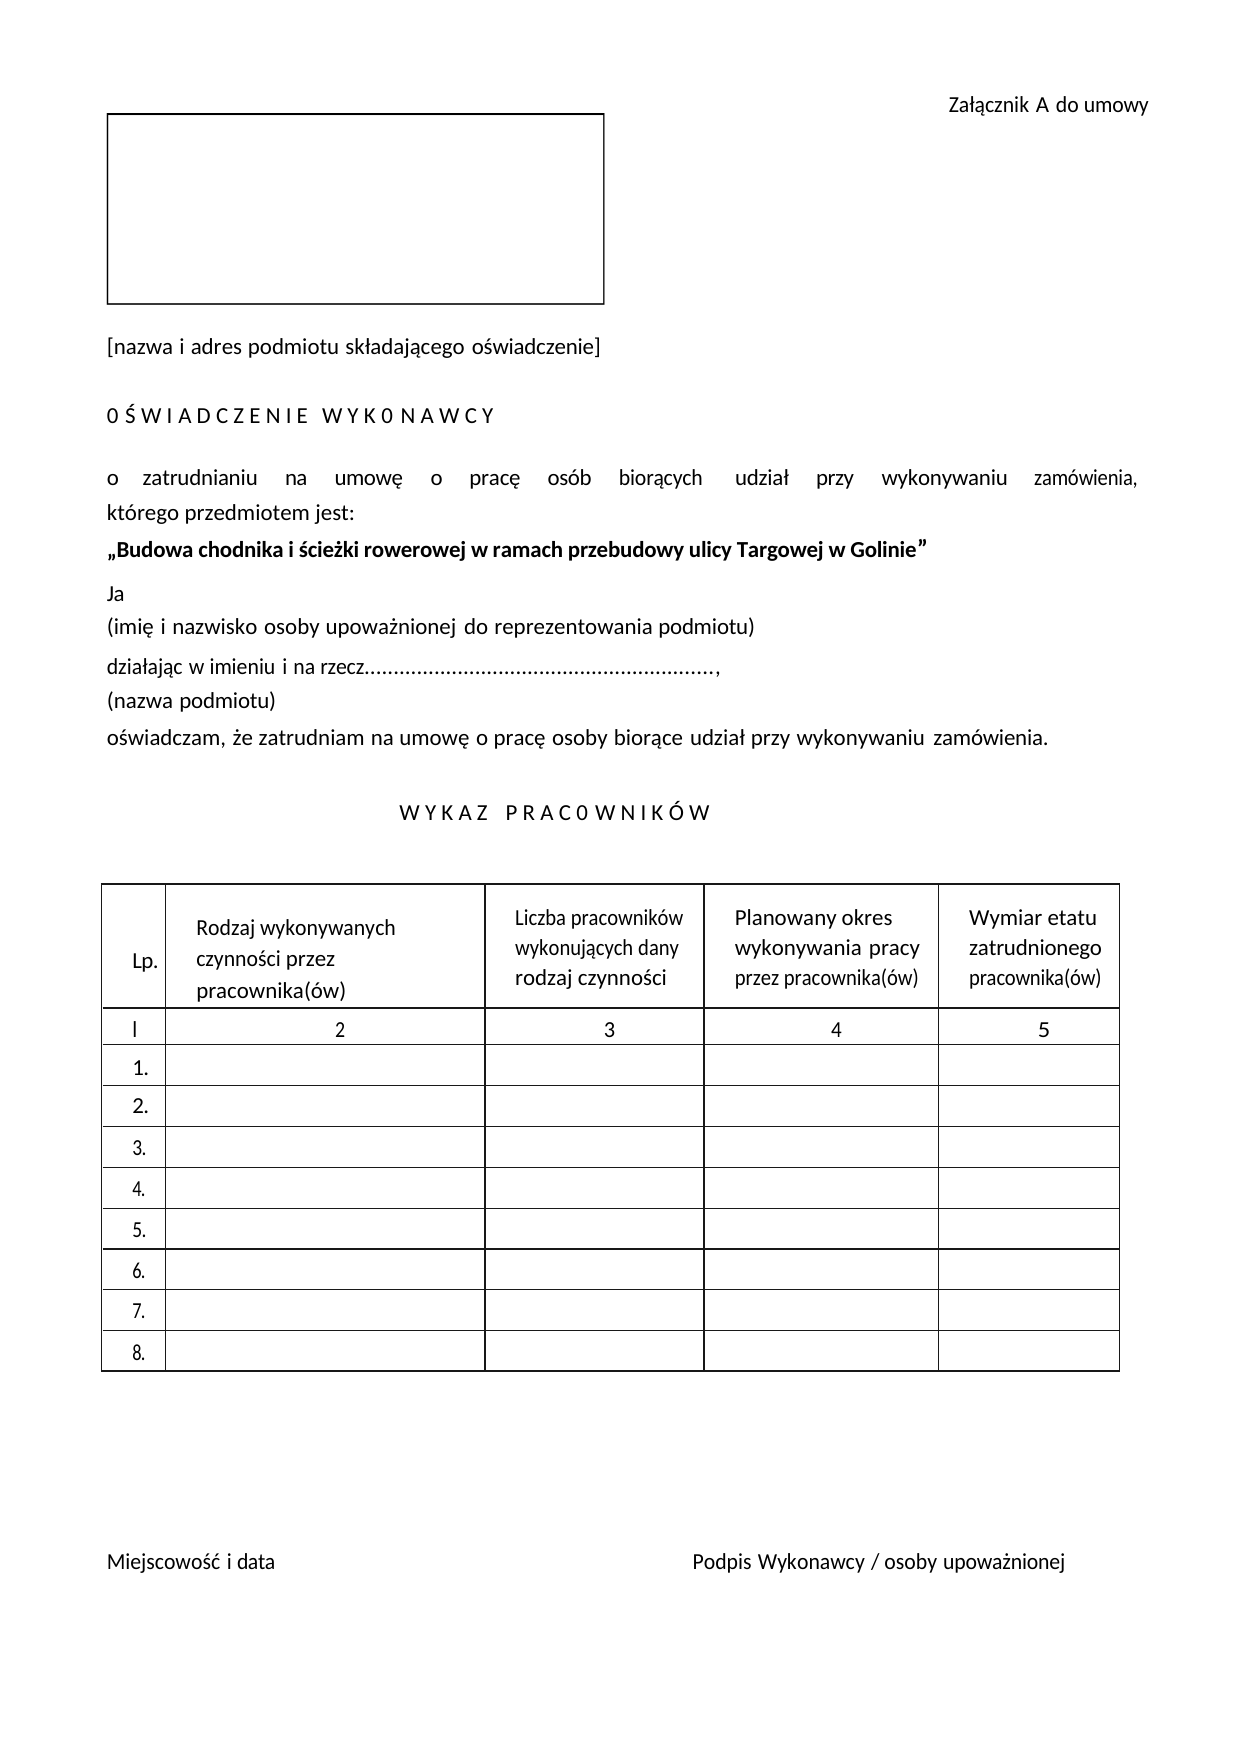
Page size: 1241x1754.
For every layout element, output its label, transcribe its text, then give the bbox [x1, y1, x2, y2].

table_cell [705, 1331, 938, 1370]
table_cell 5. [102, 1209, 165, 1248]
text oświadczam, że zatrudniam na umowę o pracę osoby biorące udział przy wykonywaniu zamówienia. [107, 723, 1161, 751]
table_cell [705, 1127, 938, 1166]
table_cell 3 [486, 1009, 703, 1044]
table_header Rodzaj wykonywanych czynności przez pracownika(ów) [166, 885, 484, 1007]
table_cell [939, 1290, 1119, 1330]
table_cell [166, 1168, 484, 1207]
picture [106, 113, 605, 305]
table_cell 5 [939, 1009, 1119, 1044]
table_cell 6. [102, 1249, 165, 1289]
text o zatrudnianiu na umowę o pracę osób biorących udział przy wykonywaniu zamówienia, którego przedmiotem jest: [107, 463, 1147, 526]
table_cell 7. [102, 1290, 165, 1330]
table_cell [486, 1086, 703, 1126]
text (imię i nazwisko osoby upoważnionej do reprezentowania podmiotu) [107, 612, 1161, 640]
table_cell [166, 1209, 484, 1248]
table_cell 4 [705, 1009, 938, 1044]
table_cell [486, 1250, 703, 1289]
text „Budowa chodnika i ścieżki rowerowej w ramach przebudowy ulicy Targowej w Golinie” [77, 533, 1161, 563]
table_cell [486, 1127, 703, 1166]
table_cell 1. [102, 1045, 165, 1084]
table_cell [705, 1086, 938, 1126]
table_cell [705, 1168, 938, 1207]
text W Y K A Z P R A C 0 W N I K Ó W [107, 798, 1003, 826]
table_cell [486, 1045, 703, 1084]
table_cell [486, 1168, 703, 1207]
table_cell [486, 1331, 703, 1370]
table_cell 8. [102, 1331, 165, 1370]
table_cell l [102, 1008, 165, 1044]
table_cell [166, 1250, 484, 1289]
table_cell [939, 1127, 1119, 1166]
table_cell [486, 1209, 703, 1248]
table_header Wymiar etatu zatrudnionego pracownika(ów) [939, 885, 1119, 1007]
table_cell [939, 1086, 1119, 1126]
text Miejscowość i data Podpis Wykonawcy / osoby upoważnionej [107, 1547, 1161, 1575]
table_cell [939, 1168, 1119, 1207]
table_cell [166, 1331, 484, 1370]
table_cell [166, 1127, 484, 1166]
table_cell [939, 1209, 1119, 1248]
text [nazwa i adres podmiotu składającego oświadczenie] [107, 332, 823, 361]
table_header Liczba pracowników wykonujących dany rodzaj czynności [486, 885, 703, 1007]
table_cell [705, 1250, 938, 1289]
text 0 Ś W I A D C Z E N I E W Y K 0 N A W C Y [107, 401, 823, 429]
table_cell 3. [102, 1127, 165, 1166]
table_cell [166, 1086, 484, 1126]
table_cell [939, 1250, 1119, 1289]
table_cell [705, 1209, 938, 1248]
table_cell [939, 1045, 1119, 1084]
table_cell [166, 1290, 484, 1330]
table_cell 4. [102, 1168, 165, 1207]
text Ja [107, 579, 1161, 607]
table_header Lp. [102, 885, 165, 1007]
table_cell [705, 1290, 938, 1330]
table_cell [166, 1045, 484, 1084]
text (nazwa podmiotu) [107, 686, 1161, 714]
table_cell [939, 1331, 1119, 1370]
table_cell [705, 1045, 938, 1084]
table_header Planowany okres wykonywania pracy przez pracownika(ów) [705, 885, 938, 1007]
table_cell 2. [102, 1086, 165, 1126]
table_cell 2 [166, 1009, 484, 1044]
text działając w imieniu i na rzecz , [107, 652, 1161, 680]
text Załącznik A do umowy [948, 90, 1161, 118]
table_cell [486, 1290, 703, 1330]
